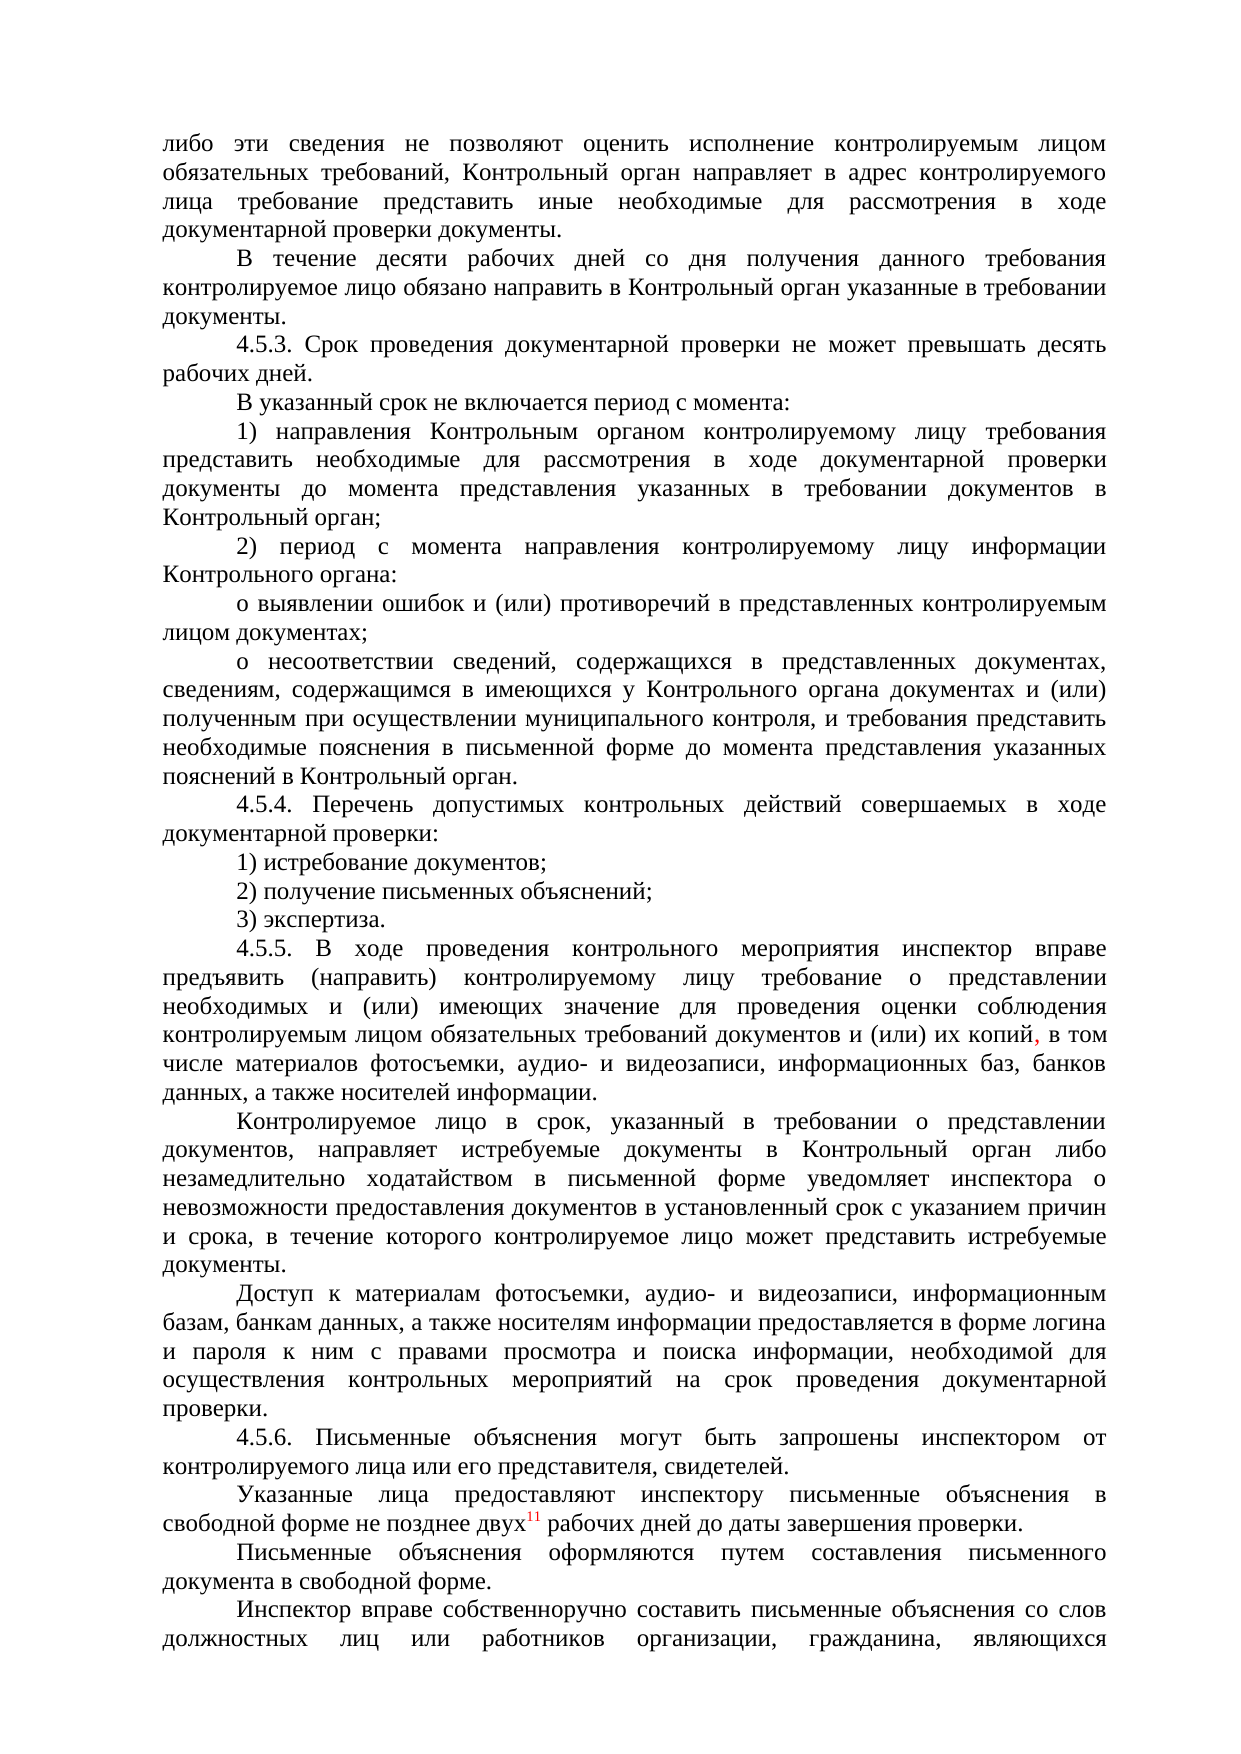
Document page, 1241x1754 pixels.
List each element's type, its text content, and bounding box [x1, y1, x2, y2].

text 4.5.6. Письменные объяснения могут быть запрошены инспектором от контролируемого лица или его представителя, свидетелей. [162, 1422, 1107, 1479]
text 4.5.4. Перечень допустимых контрольных действий совершаемых в ходе документарной проверки: [162, 789, 1107, 847]
text Контролируемое лицо в срок, указанный в требовании о представлении документов, направляет истребуемые документы в Контрольный орган либо незамедлительно ходатайством в письменной форме уведомляет инспектора о невозможности предоставления документов в установленный срок с указанием причин и срока, в течение которого контролируемое лицо может представить истребуемые документы. [162, 1106, 1107, 1278]
text о выявлении ошибок и (или) противоречий в представленных контролируемым лицом документах; [162, 588, 1107, 646]
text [162, 128, 1107, 243]
text В указанный срок не включается период с момента: [162, 387, 1107, 416]
text 2) период с момента направления контролируемому лицу информации Контрольного органа: [162, 531, 1107, 588]
text 4.5.3. Срок проведения документарной проверки не может превышать десять рабочих дней. [162, 329, 1107, 387]
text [162, 1594, 1107, 1652]
text 3) экспертиза. [162, 904, 1107, 933]
text Письменные объяснения оформляются путем составления письменного документа в свободной форме. [162, 1537, 1107, 1594]
text 2) получение письменных объяснений; [162, 876, 1107, 904]
text 1) направления Контрольным органом контролируемому лицу требования представить необходимые для рассмотрения в ходе документарной проверки документы до момента представления указанных в требовании документов в Контрольный орган; [162, 416, 1107, 531]
text Доступ к материалам фотосъемки, аудио- и видеозаписи, информационным базам, банкам данных, а также носителям информации предоставляется в форме логина и пароля к ним с правами просмотра и поиска информации, необходимой для осуществления контрольных мероприятий на срок проведения документарной проверки. [162, 1278, 1107, 1422]
text Указанные лица предоставляют инспектору письменные объяснения в свободной форме не позднее двух11 рабочих дней до даты завершения проверки. [162, 1479, 1107, 1537]
text В течение десяти рабочих дней со дня получения данного требования контролируемое лицо обязано направить в Контрольный орган указанные в требовании документы. [162, 243, 1107, 329]
text 1) истребование документов; [162, 847, 1107, 876]
text о несоответствии сведений, содержащихся в представленных документах, сведениям, содержащимся в имеющихся у Контрольного органа документах и (или) полученным при осуществлении муниципального контроля, и требования представить необходимые пояснения в письменной форме до момента представления указанных пояснений в Контрольный орган. [162, 646, 1107, 789]
text 4.5.5. В ходе проведения контрольного мероприятия инспектор вправе предъявить (направить) контролируемому лицу требование о представлении необходимых и (или) имеющих значение для проведения оценки соблюдения контролируемым лицом обязательных требований документов и (или) их копий, в том числе материалов фотосъемки, аудио- и видеозаписи, информационных баз, банков данных, а также носителей информации. [162, 933, 1107, 1106]
